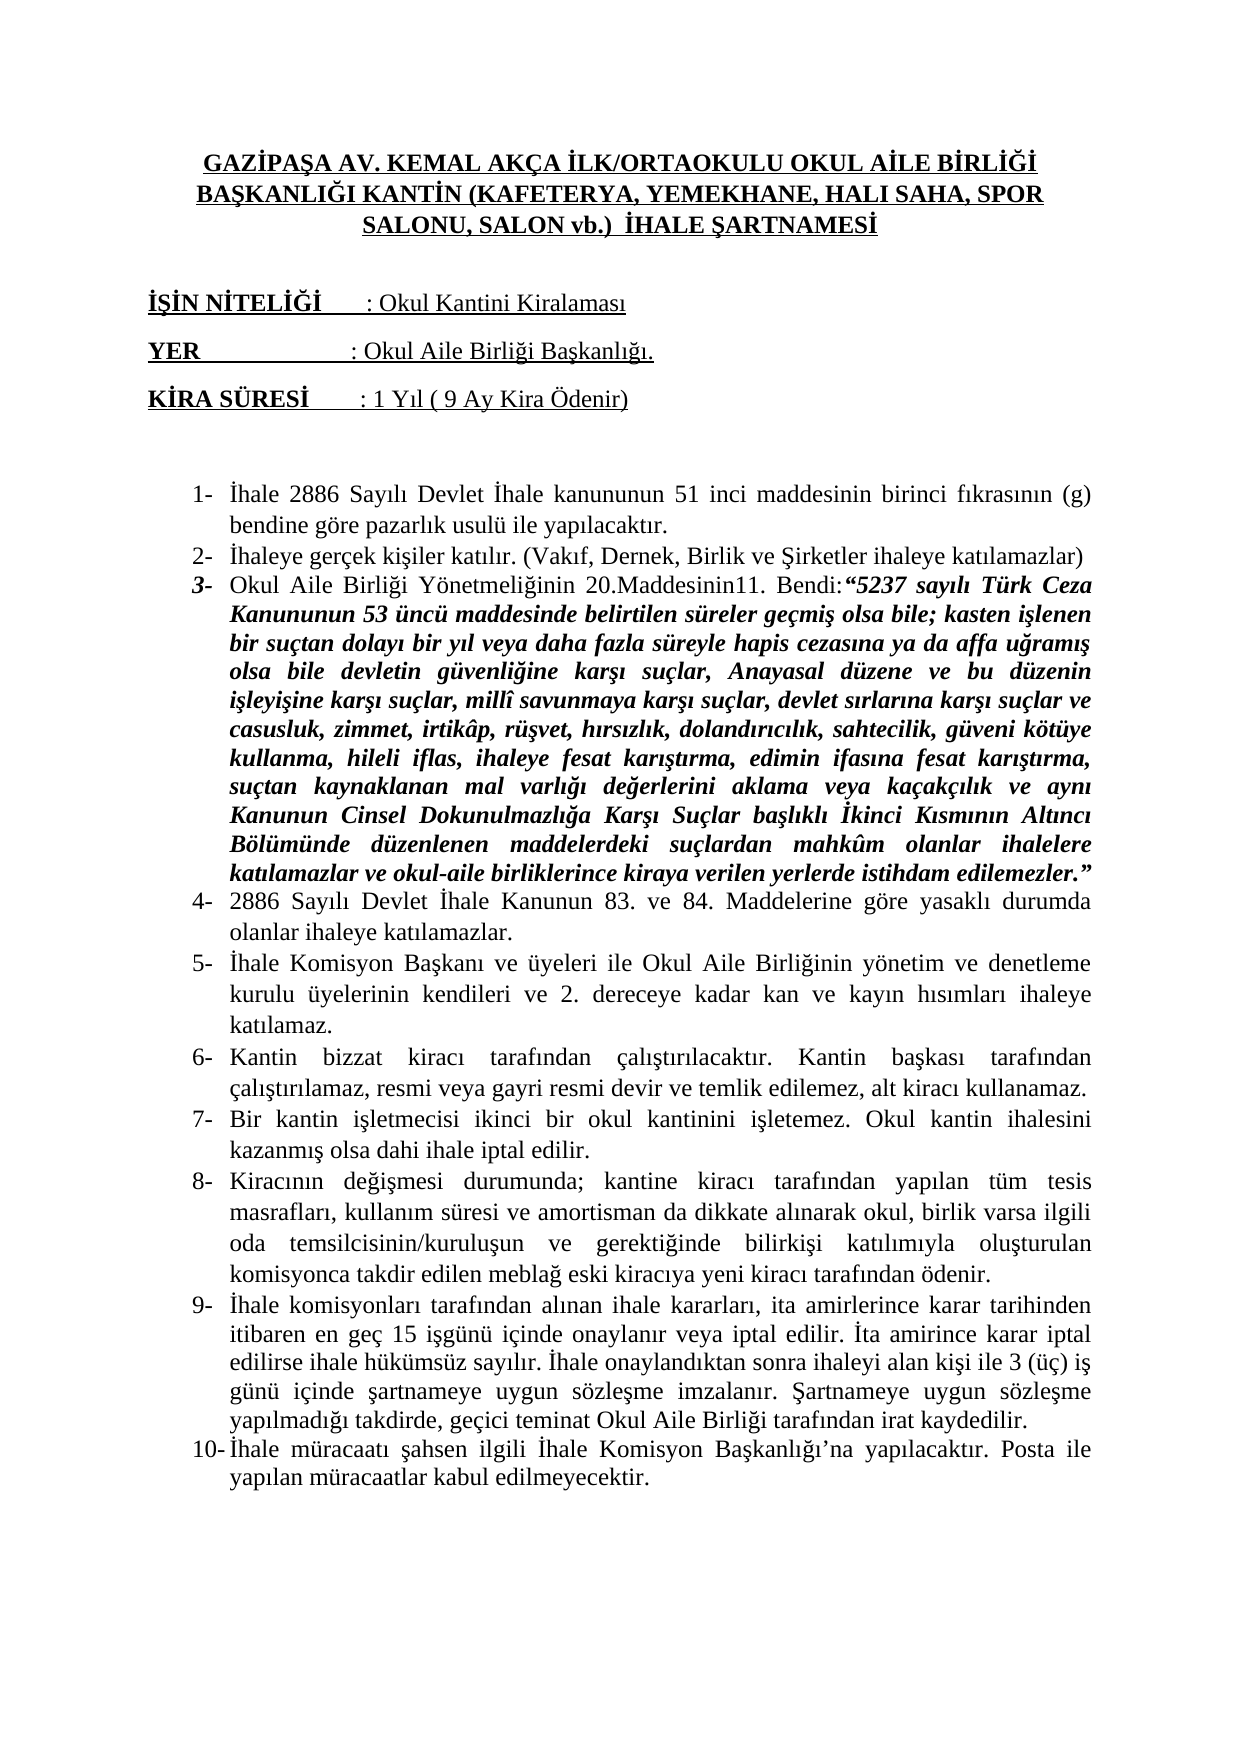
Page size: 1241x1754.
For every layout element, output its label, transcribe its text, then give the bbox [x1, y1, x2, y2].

list İhale komisyonları tarafından alınan ihale kararları, ita amirlerince karar tarihinden itibaren en geç 15 işgünü içinde onaylanır veya iptal edilir. İta amirince karar iptal edilirse ihale hükümsüz sayılır. İhale onaylandıktan sonra ihaleyi alan kişi ile 3 (üç) iş günü içinde şartnameye uygun sözleşme imzalanır. Şartnameye uygun sözleşme yapılmadığı takdirde, geçici teminat Okul Aile Birliği tarafından irat kaydedilir. [192, 1290, 1093, 1434]
list Bir kantin işletmecisi ikinci bir okul kantinini işletemez. Okul kantin ihalesini kazanmış olsa dahi ihale iptal edilir. [192, 1104, 1093, 1163]
list İhaleye gerçek kişiler katılır. (Vakıf, Dernek, Birlik ve Şirketler ihaleye katılamazlar) [192, 541, 1093, 570]
list İhale müracaatı şahsen ilgili İhale Komisyon Başkanlığı’na yapılacaktır. Posta ile yapılan müracaatlar kabul edilmeyecektir. [192, 1434, 1093, 1491]
list Kantin bizzat kiracı tarafından çalıştırılacaktır. Kantin başkası tarafından çalıştırılamaz, resmi veya gayri resmi devir ve temlik edilemez, alt kiracı kullanamaz. [192, 1042, 1093, 1101]
list 2886 Sayılı Devlet İhale Kanunun 83. ve 84. Maddelerine göre yasaklı durumda olanlar ihaleye katılamazlar. [192, 886, 1093, 946]
text YER : Okul Aile Birliği Başkanlığı. [148, 336, 1093, 365]
text İŞİN NİTELİĞİ : Okul Kantini Kiralaması [148, 288, 1093, 317]
text KİRA SÜRESİ : 1 Yıl ( 9 Ay Kira Ödenir) [148, 384, 1093, 413]
list Kiracının değişmesi durumunda; kantine kiracı tarafından yapılan tüm tesis masrafları, kullanım süresi ve amortisman da dikkate alınarak okul, birlik varsa ilgili oda temsilcisinin/kuruluşun ve gerektiğinde bilirkişi katılımıyla oluşturulan komisyonca takdir edilen meblağ eski kiracıya yeni kiracı tarafından ödenir. [192, 1166, 1093, 1288]
list İhale 2886 Sayılı Devlet İhale kanununun 51 inci maddesinin birinci fıkrasının (g) bendine göre pazarlık usulü ile yapılacaktır. [192, 479, 1093, 539]
list İhale Komisyon Başkanı ve üyeleri ile Okul Aile Birliğinin yönetim ve denetleme kurulu üyelerinin kendileri ve 2. dereceye kadar kan ve kayın hısımları ihaleye katılamaz. [192, 948, 1093, 1039]
text GAZİPAŞA AV. KEMAL AKÇA İLK/ORTAOKULU OKUL AİLE BİRLİĞİ BAŞKANLIĞI KANTİN (KAFETERYA, YEMEKHANE, HALI SAHA, SPOR SALONU, SALON vb.) İHALE ŞARTNAMESİ [148, 148, 1093, 238]
list Okul Aile Birliği Yönetmeliğinin 20.Maddesinin11. Bendi:“5237 sayılı Türk Ceza Kanununun 53 üncü maddesinde belirtilen süreler geçmiş olsa bile; kasten işlenen bir suçtan dolayı bir yıl veya daha fazla süreyle hapis cezasına ya da affa uğramış olsa bile devletin güvenliğine karşı suçlar, Anayasal düzene ve bu düzenin işleyişine karşı suçlar, millî savunmaya karşı suçlar, devlet sırlarına karşı suçlar ve casusluk, zimmet, irtikâp, rüşvet, hırsızlık, dolandırıcılık, sahtecilik, güveni kötüye kullanma, hileli iflas, ihaleye fesat karıştırma, edimin ifasına fesat karıştırma, suçtan kaynaklanan mal varlığı değerlerini aklama veya kaçakçılık ve aynı Kanunun Cinsel Dokunulmazlığa Karşı Suçlar başlıklı İkinci Kısmının Altıncı Bölümünde düzenlenen maddelerdeki suçlardan mahkûm olanlar ihalelere katılamazlar ve okul-aile birliklerince kiraya verilen yerlerde istihdam edilemezler.” [192, 570, 1093, 886]
